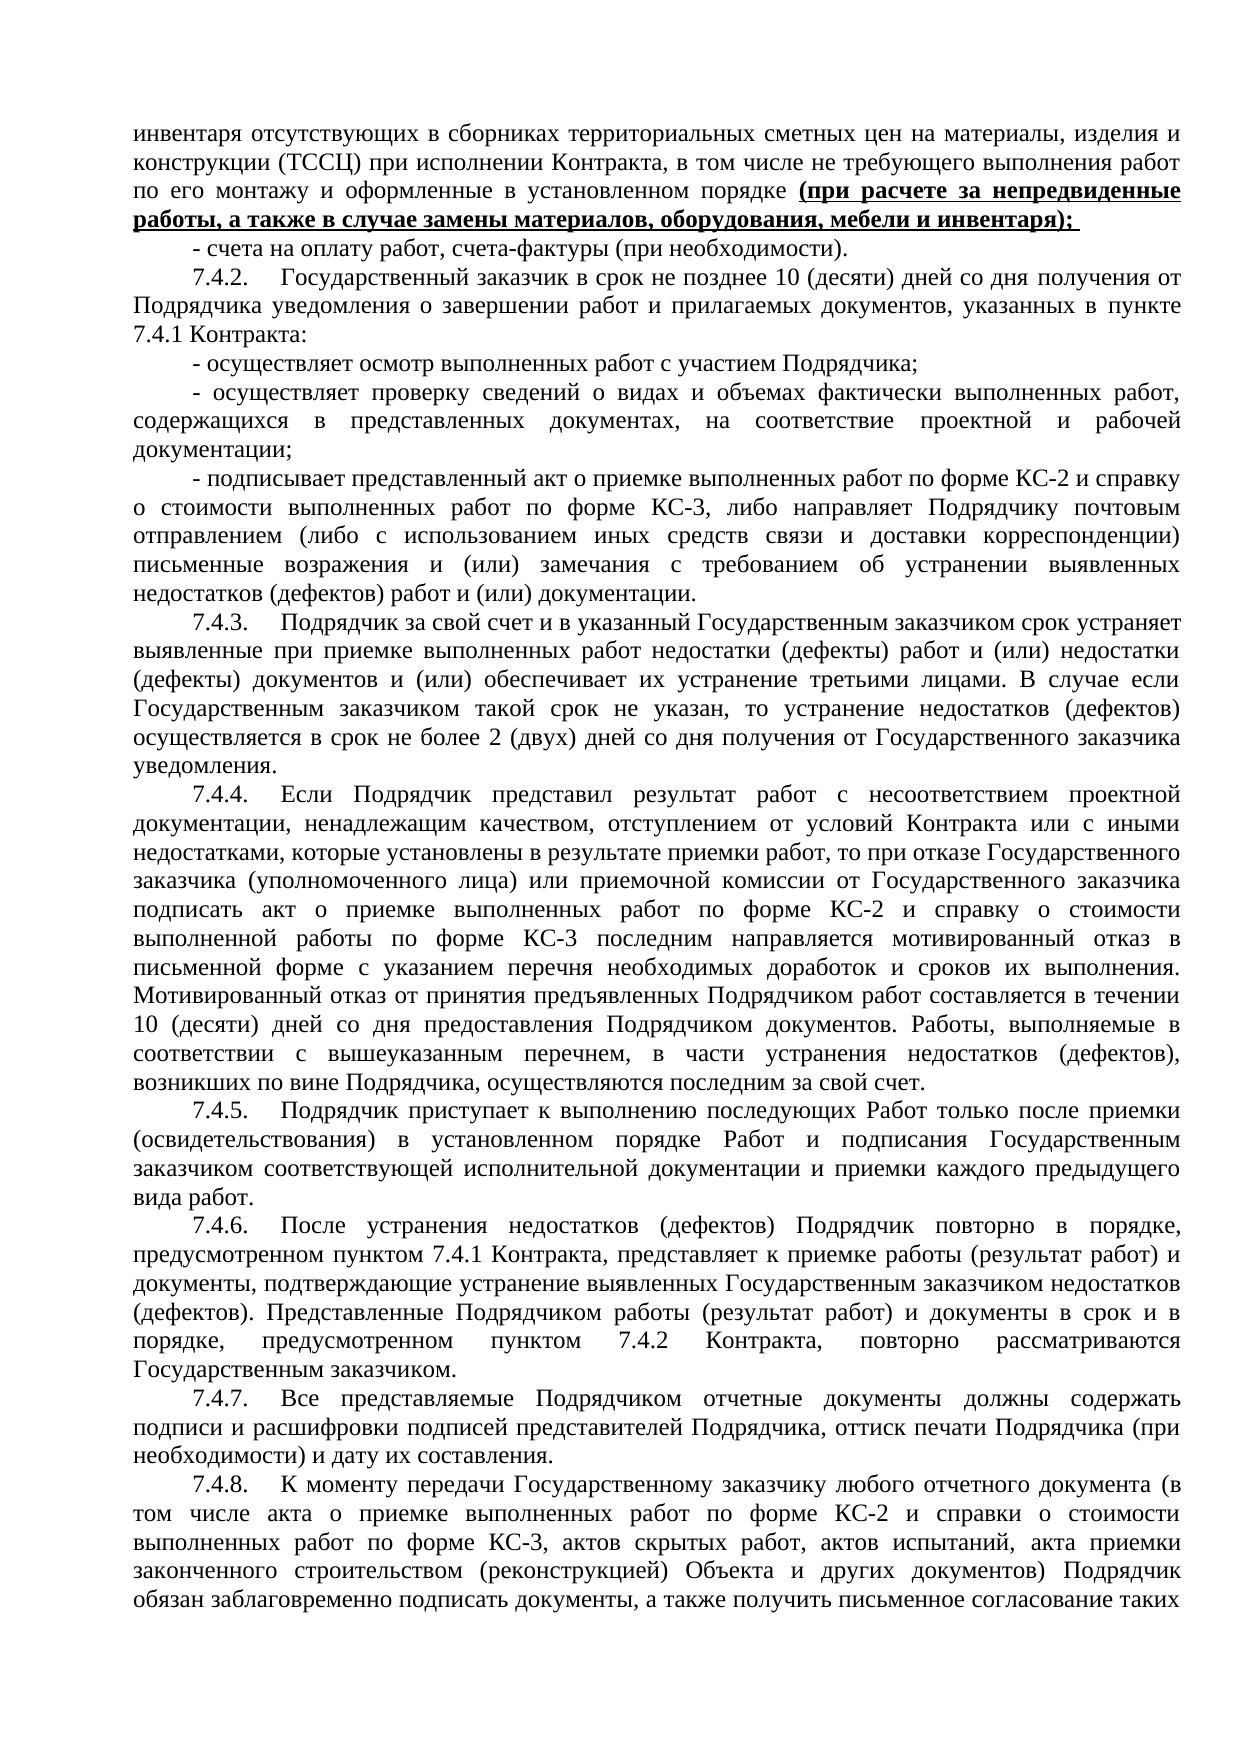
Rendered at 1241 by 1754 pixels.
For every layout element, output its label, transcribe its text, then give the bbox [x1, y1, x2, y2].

text - осуществляет осмотр выполненных работ с участием Подрядчика; [133, 348, 1181, 377]
list Подрядчик за свой счет и в указанный Государственным заказчиком срок устраняет выявленные при приемке выполненных работ недостатки (дефекты) работ и (или) недостатки (дефекты) документов и (или) обеспечивает их устранение третьими лицами. В случае если Государственным заказчиком такой срок не указан, то устранение недостатков (дефектов) осуществляется в срок не более 2 (двух) дней со дня получения от Государственного заказчика уведомления. [133, 607, 1181, 779]
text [133, 118, 1181, 233]
text - подписывает представленный акт о приемке выполненных работ по форме КС-2 и справку о стоимости выполненных работ по форме КС-3, либо направляет Подрядчику почтовым отправлением (либо с использованием иных средств связи и доставки корреспонденции) письменные возражения и (или) замечания с требованием об устранении выявленных недостатков (дефектов) работ и (или) документации. [133, 463, 1181, 607]
list Государственный заказчик в срок не позднее 10 (десяти) дней со дня получения от Подрядчика уведомления о завершении работ и прилагаемых документов, указанных в пункте 7.4.1 Контракта: [133, 262, 1181, 348]
list Все представляемые Подрядчиком отчетные документы должны содержать подписи и расшифровки подписей представителей Подрядчика, оттиск печати Подрядчика (при необходимости) и дату их составления. [133, 1383, 1181, 1469]
list Подрядчик приступает к выполнению последующих Работ только после приемки (освидетельствования) в установленном порядке Работ и подписания Государственным заказчиком соответствующей исполнительной документации и приемки каждого предыдущего вида работ. [133, 1096, 1181, 1211]
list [133, 1469, 1181, 1613]
list Если Подрядчик представил результат работ с несоответствием проектной документации, ненадлежащим качеством, отступлением от условий Контракта или с иными недостатками, которые установлены в результате приемки работ, то при отказе Государственного заказчика (уполномоченного лица) или приемочной комиссии от Государственного заказчика подписать акт о приемке выполненных работ по форме КС-2 и справку о стоимости выполненной работы по форме КС-3 последним направляется мотивированный отказ в письменной форме с указанием перечня необходимых доработок и сроков их выполнения. Мотивированный отказ от принятия предъявленных Подрядчиком работ составляется в течении 10 (десяти) дней со дня предоставления Подрядчиком документов. Работы, выполняемые в соответствии с вышеуказанным перечнем, в части устранения недостатков (дефектов), возникших по вине Подрядчика, осуществляются последним за свой счет. [133, 779, 1181, 1096]
text - осуществляет проверку сведений о видах и объемах фактически выполненных работ, содержащихся в представленных документах, на соответствие проектной и рабочей документации; [133, 377, 1181, 463]
text - счета на оплату работ, счета-фактуры (при необходимости). [133, 233, 1181, 262]
list После устранения недостатков (дефектов) Подрядчик повторно в порядке, предусмотренном пунктом 7.4.1 Контракта, представляет к приемке работы (результат работ) и документы, подтверждающие устранение выявленных Государственным заказчиком недостатков (дефектов). Представленные Подрядчиком работы (результат работ) и документы в срок и в порядке, предусмотренном пунктом 7.4.2 Контракта, повторно рассматриваются Государственным заказчиком. [133, 1211, 1181, 1383]
